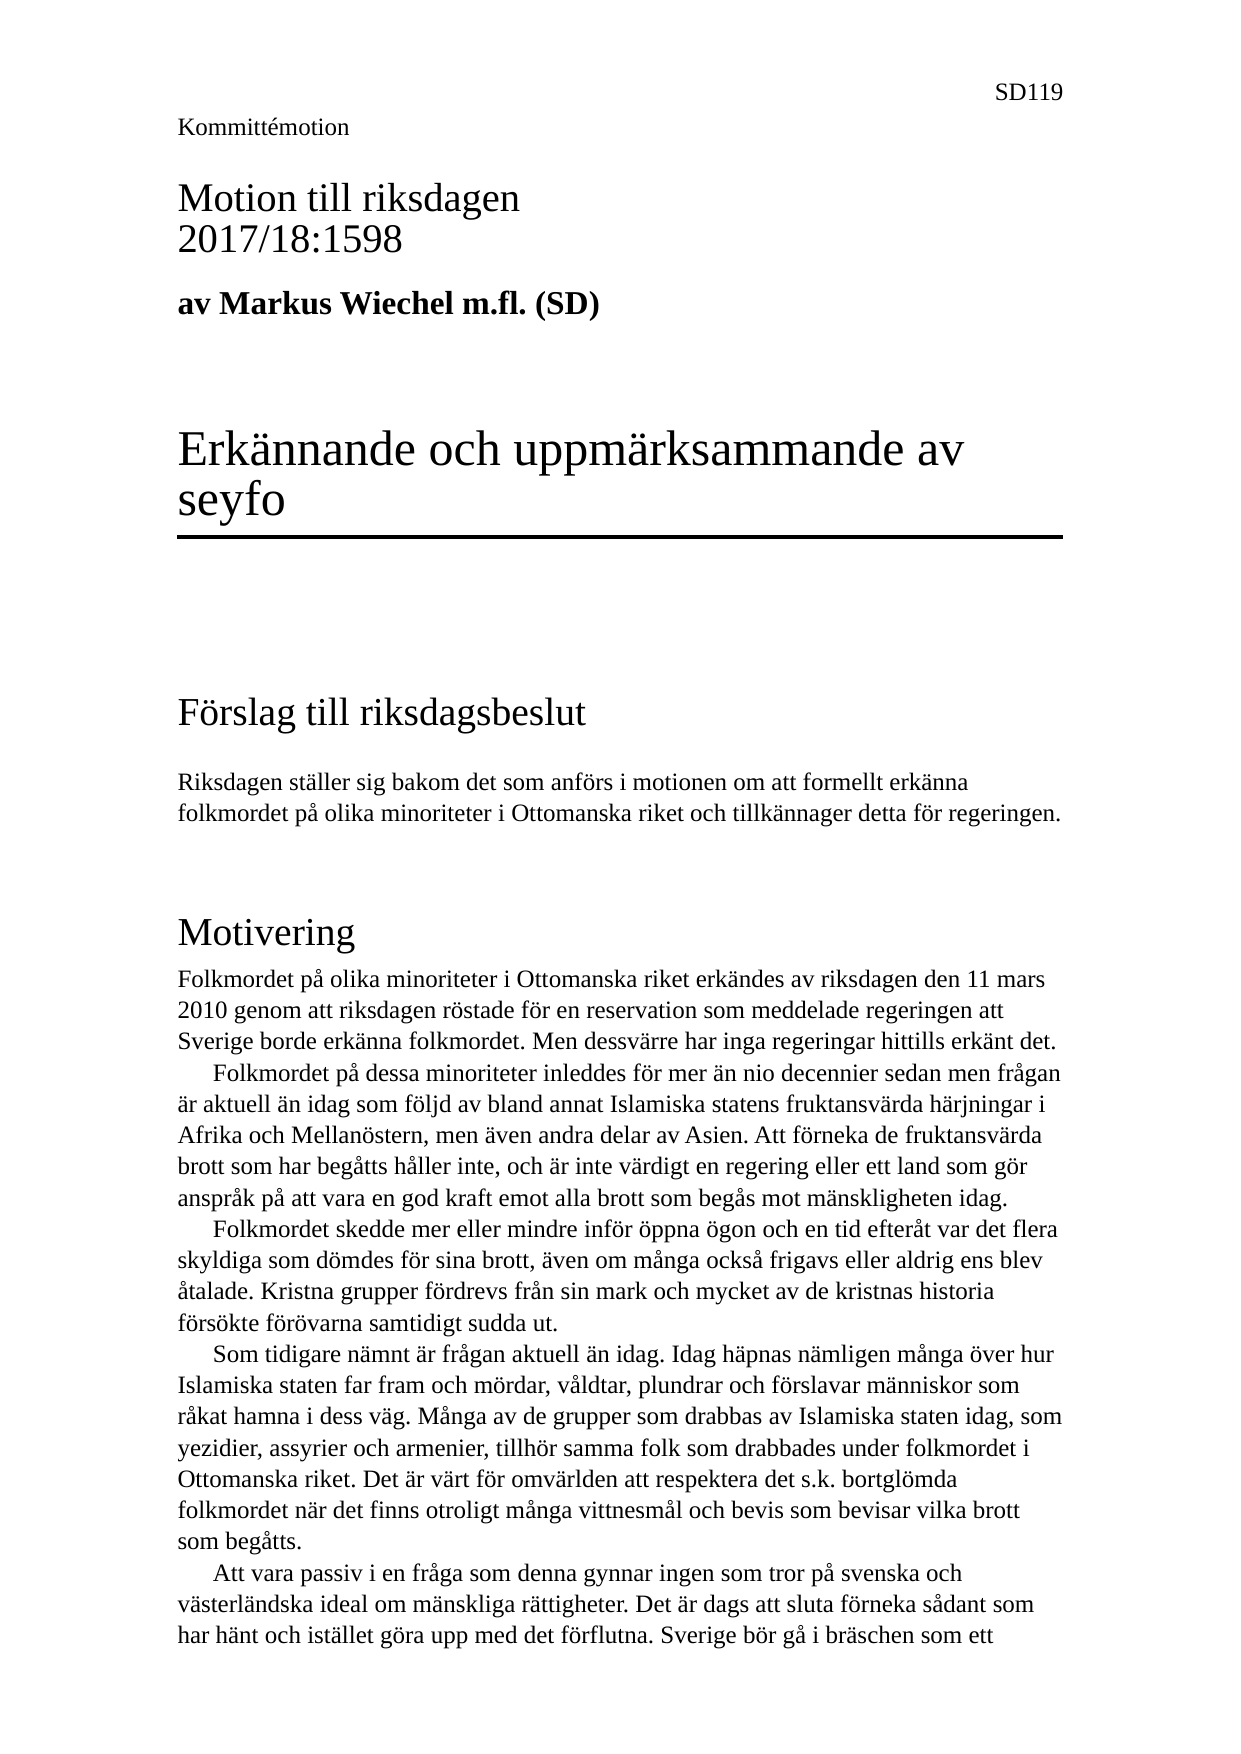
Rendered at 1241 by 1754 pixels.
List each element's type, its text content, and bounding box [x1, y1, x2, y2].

text Folkmordet på dessa minoriteter inleddes för mer än nio decennier sedan men frågan är aktuell än idag som följd av bland annat Islamiska statens fruktansvärda härjningar i Afrika och Mellanöstern, men även andra delar av Asien. Att förneka de fruktansvärda brott som har begåtts håller inte, och är inte värdigt en regering eller ett land som gör anspråk på att vara en god kraft emot alla brott som begås mot mänskligheten idag. [177, 1055, 1063, 1211]
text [177, 1555, 1063, 1649]
text Folkmordet skedde mer eller mindre inför öppna ögon och en tid efteråt var det flera skyldiga som dömdes för sina brott, även om många också frigavs eller aldrig ens blev åtalade. Kristna grupper fördrevs från sin mark och mycket av de kristnas historia försökte förövarna samtidigt sudda ut. [177, 1211, 1063, 1336]
text Folkmordet på olika minoriteter i Ottomanska riket erkändes av riksdagen den 11 mars 2010 genom att riksdagen röstade för en reservation som meddelade regeringen att Sverige borde erkänna folkmordet. Men dessvärre har inga regeringar hittills erkänt det. [177, 961, 1063, 1055]
text Som tidigare nämnt är frågan aktuell än idag. Idag häpnas nämligen många över hur Islamiska staten far fram och mördar, våldtar, plundrar och förslavar människor som råkat hamna i dess väg. Många av de grupper som drabbas av Islamiska staten idag, som yezidier, assyrier och armenier, tillhör samma folk som drabbades under folkmordet i Ottomanska riket. Det är värt för omvärlden att respektera det s.k. bortglömda folkmordet när det finns otroligt många vittnesmål och bevis som bevisar vilka brott som begåtts. [177, 1336, 1063, 1555]
